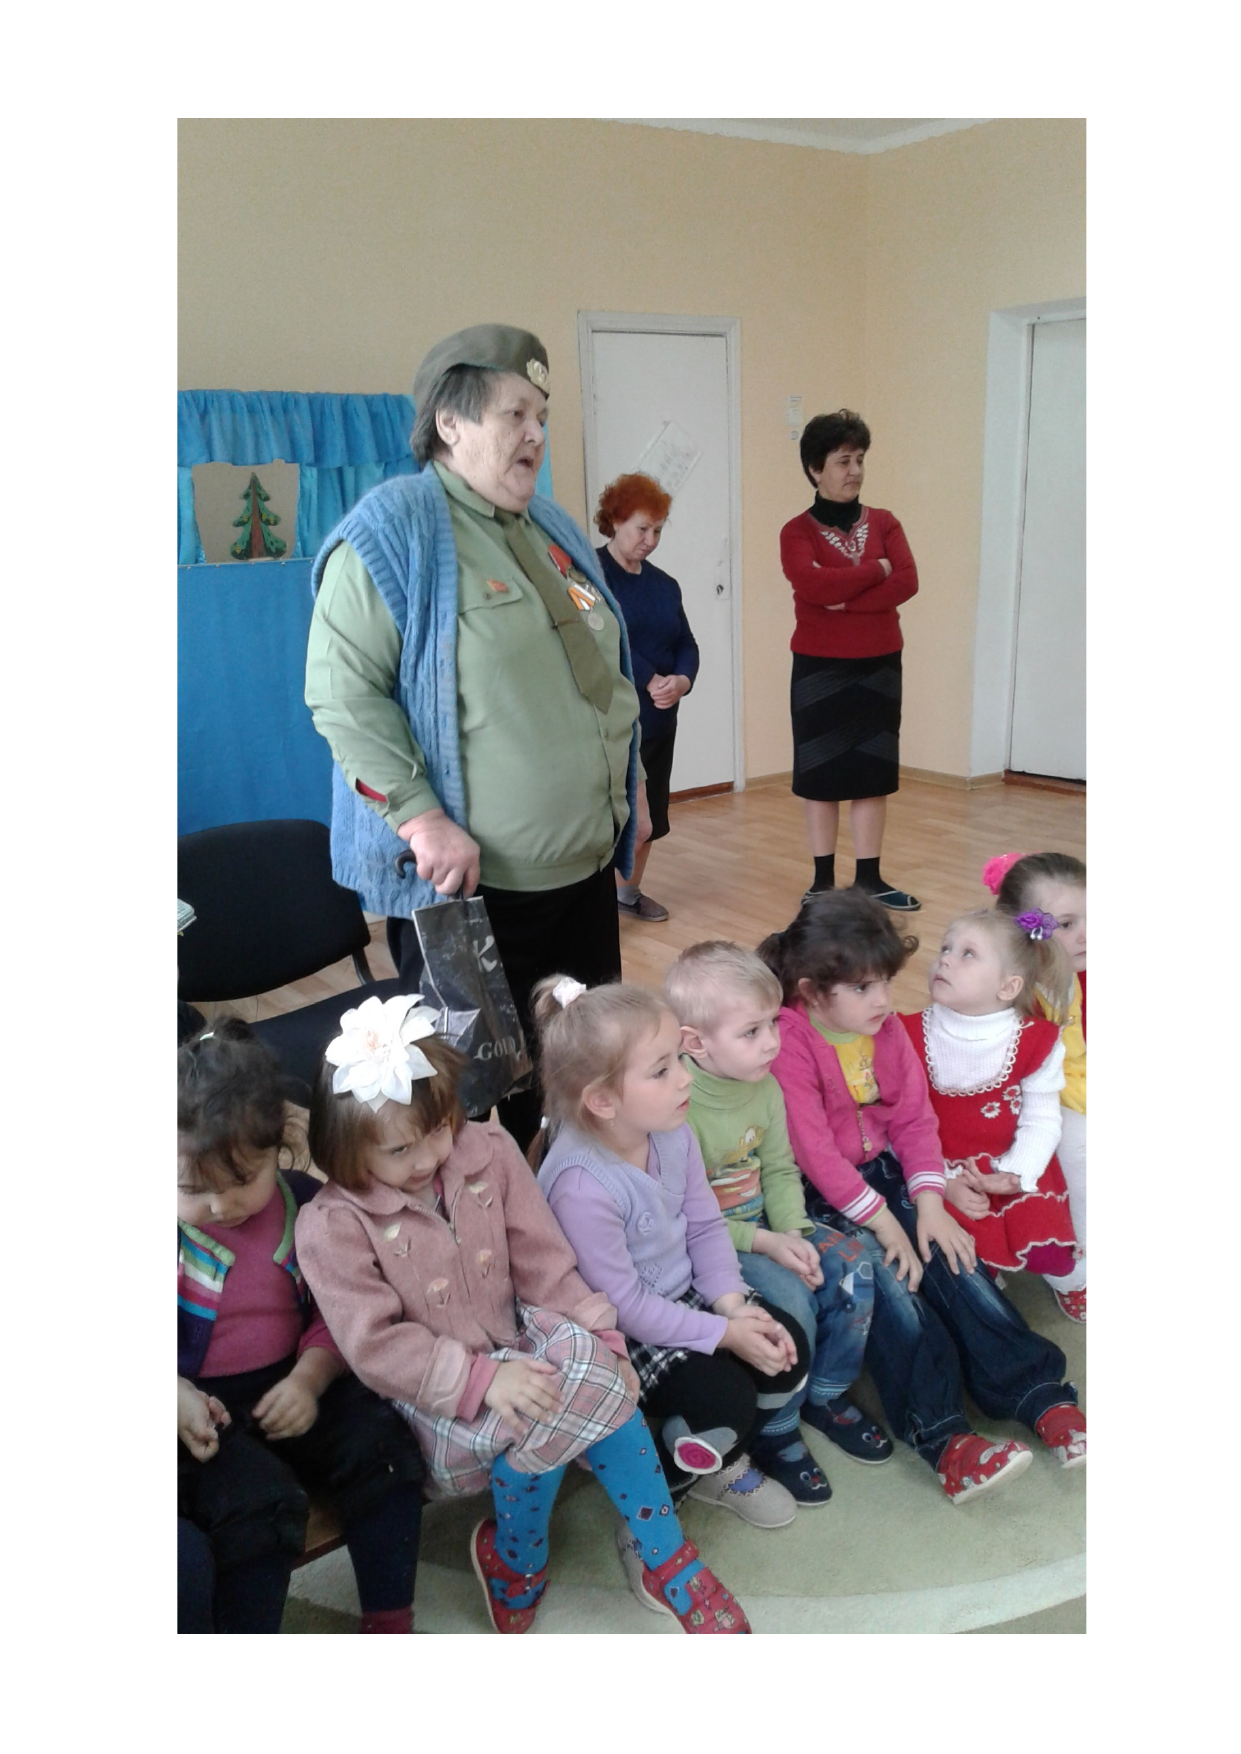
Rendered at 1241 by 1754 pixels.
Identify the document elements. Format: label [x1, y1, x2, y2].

picture [177, 118, 1087, 1634]
